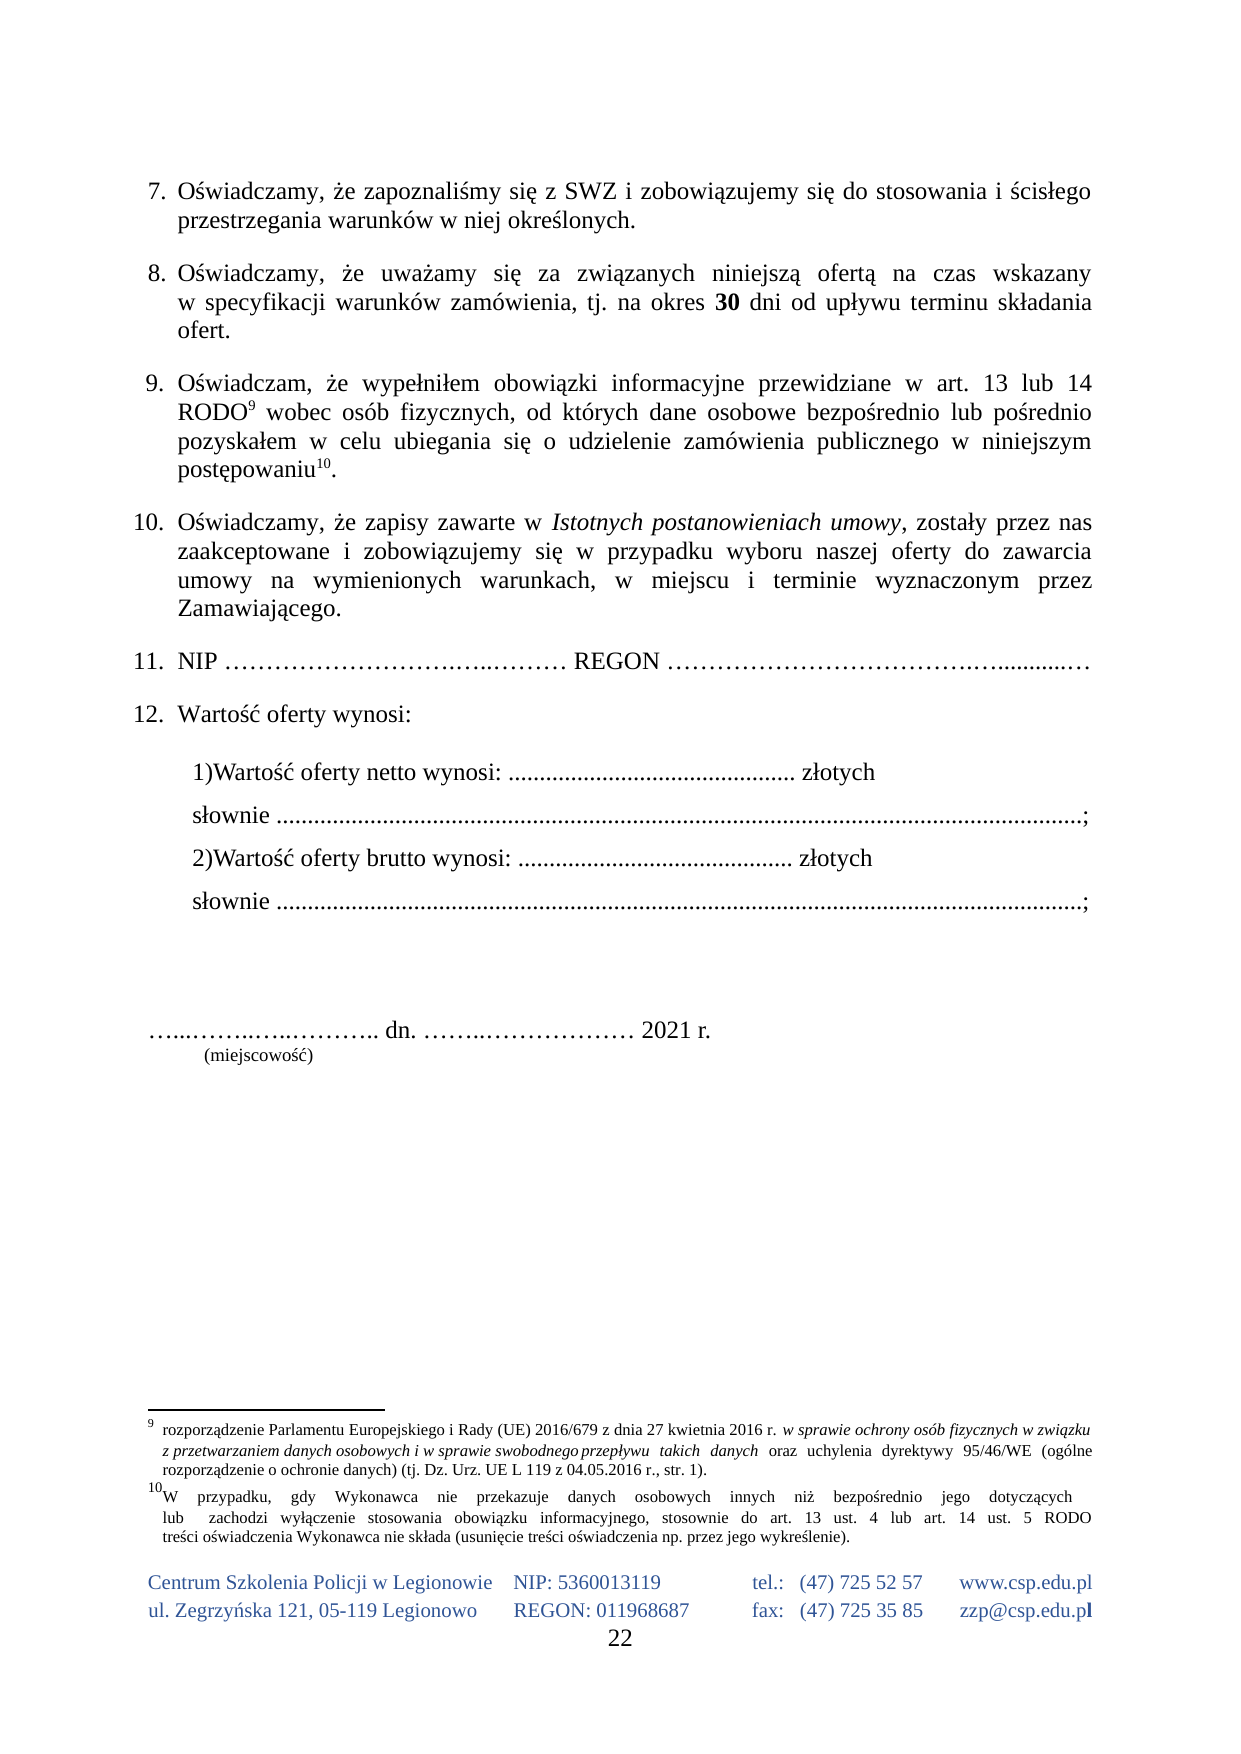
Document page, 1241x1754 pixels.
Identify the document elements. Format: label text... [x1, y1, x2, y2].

text 2) Wartość oferty brutto wynosi: ............................................ złotych [148, 843, 1093, 872]
text 12. Wartość oferty wynosi: [133, 699, 1093, 728]
text 8. Oświadczamy, że uważamy się za związanych niniejszą ofertą na czas wskazany w specyfikacji warunków zamówienia, tj. na okres 30 dni od upływu terminu składania ofert. [148, 258, 1093, 344]
text 1) Wartość oferty netto wynosi: .............................................. złotych [148, 757, 1093, 785]
text …...……..…..……….. dn. ……..……………… 2021 r. [148, 1015, 1093, 1044]
text słownie .................................................................................................................................; [148, 800, 1093, 828]
text słownie .................................................................................................................................; [148, 886, 1093, 915]
text (miejscowość) [148, 1044, 1093, 1066]
text 10. Oświadczamy, że zapisy zawarte w Istotnych postanowieniach umowy, zostały przez nas zaakceptowane i zobowiązujemy się w przypadku wyboru naszej oferty do zawarcia umowy na wymienionych warunkach, w miejscu i terminie wyznaczonym przez Zamawiającego. [133, 507, 1093, 622]
text 9. Oświadczam, że wypełniłem obowiązki informacyjne przewidziane w art. 13 lub 14 RODO wobec osób fizycznych, od których dane osobowe bezpośrednio lub pośrednio pozyskałem w celu ubiegania się o udzielenie zamówienia publicznego w niniejszym postępowaniu. [133, 368, 1093, 483]
text 11. NIP ……………………….…..……… REGON ……………………………….…...........… [133, 646, 1093, 675]
text 7. Oświadczamy, że zapoznaliśmy się z SWZ i zobowiązujemy się do stosowania i ścisłego przestrzegania warunków w niej określonych. [148, 176, 1093, 234]
